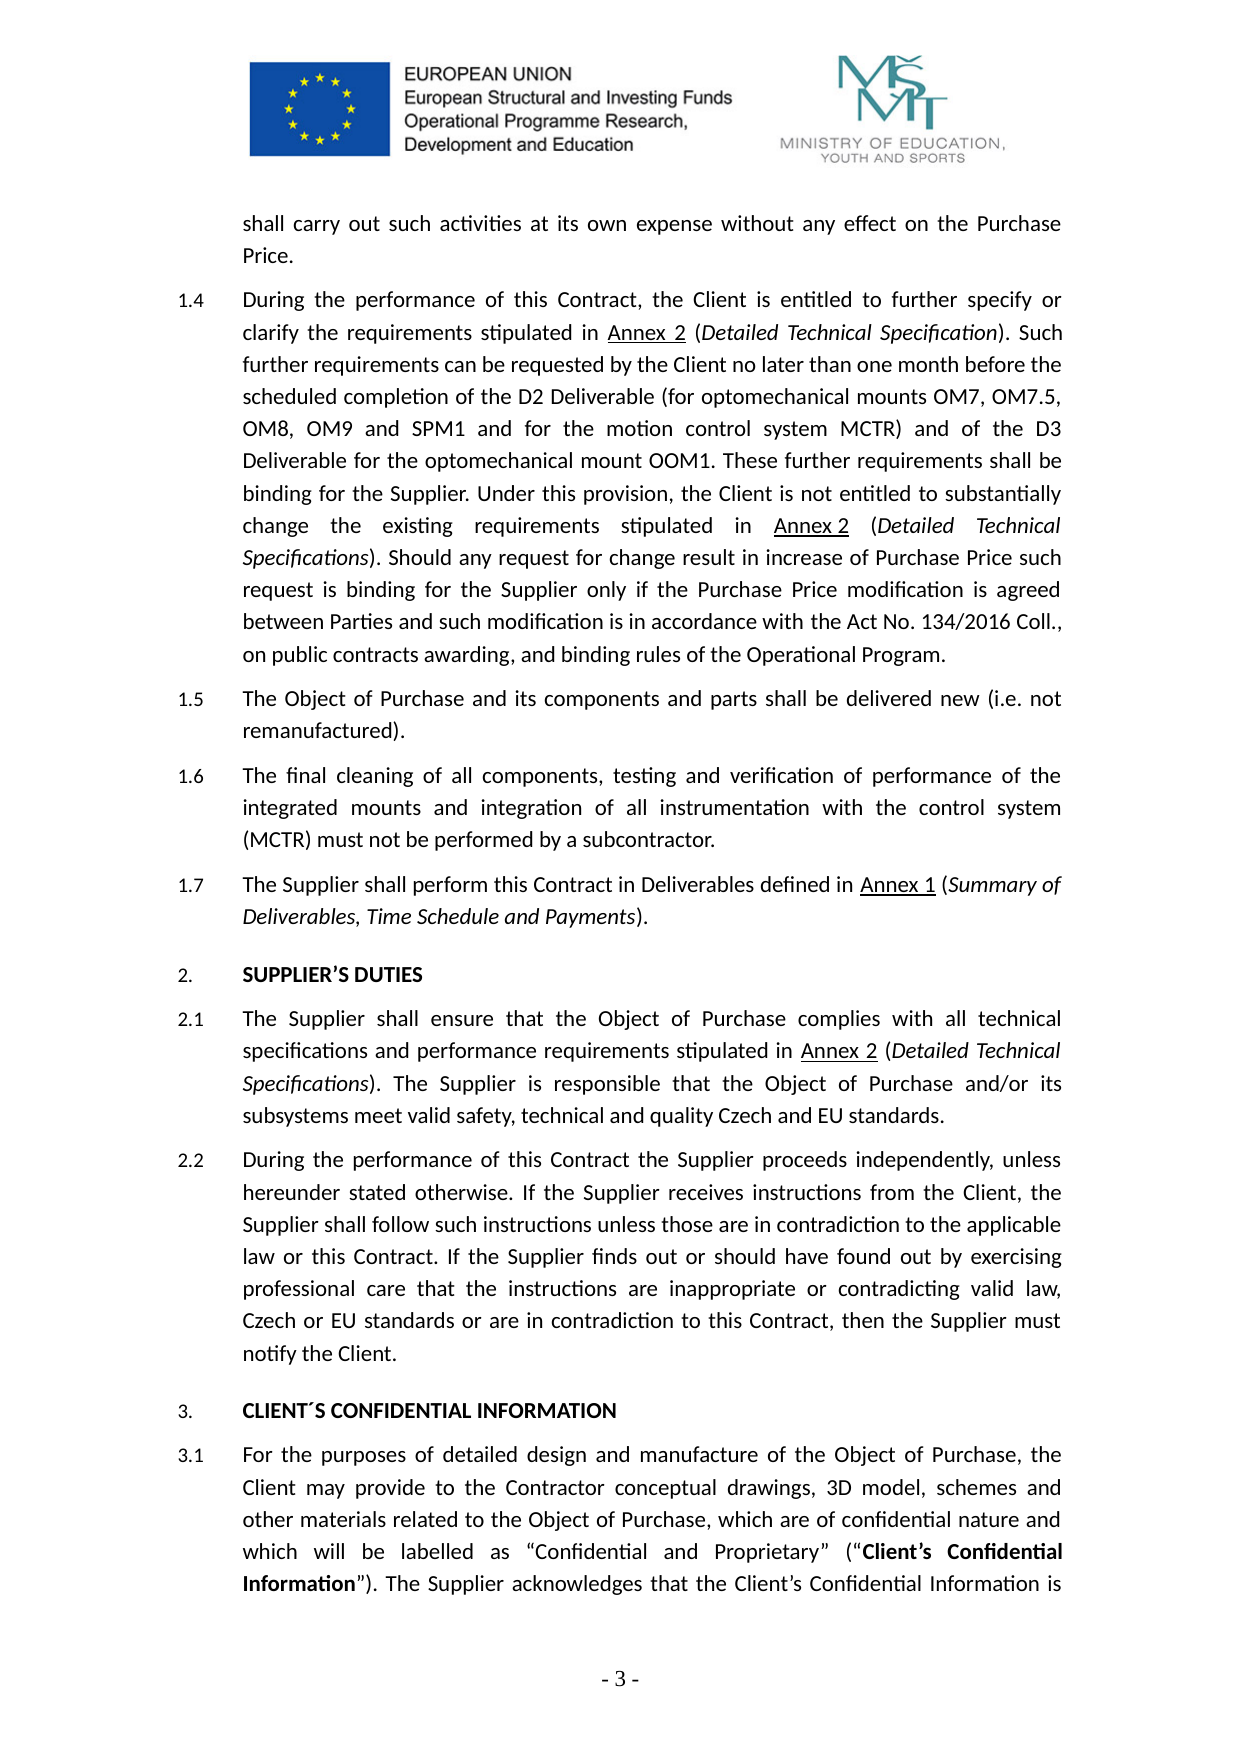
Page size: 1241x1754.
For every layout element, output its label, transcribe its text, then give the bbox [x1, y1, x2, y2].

subtitle The Supplier shall perform this Contract in Deliverables defined in Annex 1 (Summary of Deliverables, Time Schedule and Payments). [177, 870, 1063, 931]
picture [224, 40, 1025, 174]
subtitle SUPPLIER’s duties [177, 960, 1063, 988]
subtitle The Supplier shall ensure that the Object of Purchase complies with all technical specifications and performance requirements stipulated in Annex 2 (Detailed Technical Specifications). The Supplier is responsible that the Object of Purchase and/or its subsystems meet valid safety, technical and quality Czech and EU standards. [177, 1004, 1063, 1129]
subtitle The Object of Purchase and its components and parts shall be delivered new (i.e. not remanufactured). [177, 684, 1063, 744]
subtitle CLIENT´s confidential information [177, 1396, 1063, 1424]
subtitle The final cleaning of all components, testing and verification of performance of the integrated mounts and integration of all instrumentation with the control system (MCTR) must not be performed by a subcontractor. [177, 761, 1063, 854]
subtitle During the performance of this Contract, the Client is entitled to further specify or clarify the requirements stipulated in Annex 2 (Detailed Technical Specification). Such further requirements can be requested by the Client no later than one month before the scheduled completion of the D2 Deliverable (for optomechanical mounts OM7, OM7.5, OM8, OM9 and SPM1 and for the motion control system MCTR) and of the D3 Deliverable for the optomechanical mount OOM1. These further requirements shall be binding for the Supplier. Under this provision, the Client is not entitled to substantially change the existing requirements stipulated in Annex 2 (Detailed Technical Specifications). Should any request for change result in increase of Purchase Price such request is binding for the Supplier only if the Purchase Price modification is agreed between Parties and such modification is in accordance with the Act No. 134/2016 Coll., on public contracts awarding, and binding rules of the Operational Program. [177, 286, 1063, 668]
subtitle During the performance of this Contract the Supplier proceeds independently, unless hereunder stated otherwise. If the Supplier receives instructions from the Client, the Supplier shall follow such instructions unless those are in contradiction to the applicable law or this Contract. If the Supplier finds out or should have found out by exercising professional care that the instructions are inappropriate or contradicting valid law, Czech or EU standards or are in contradiction to this Contract, then the Supplier must notify the Client. [177, 1146, 1063, 1367]
